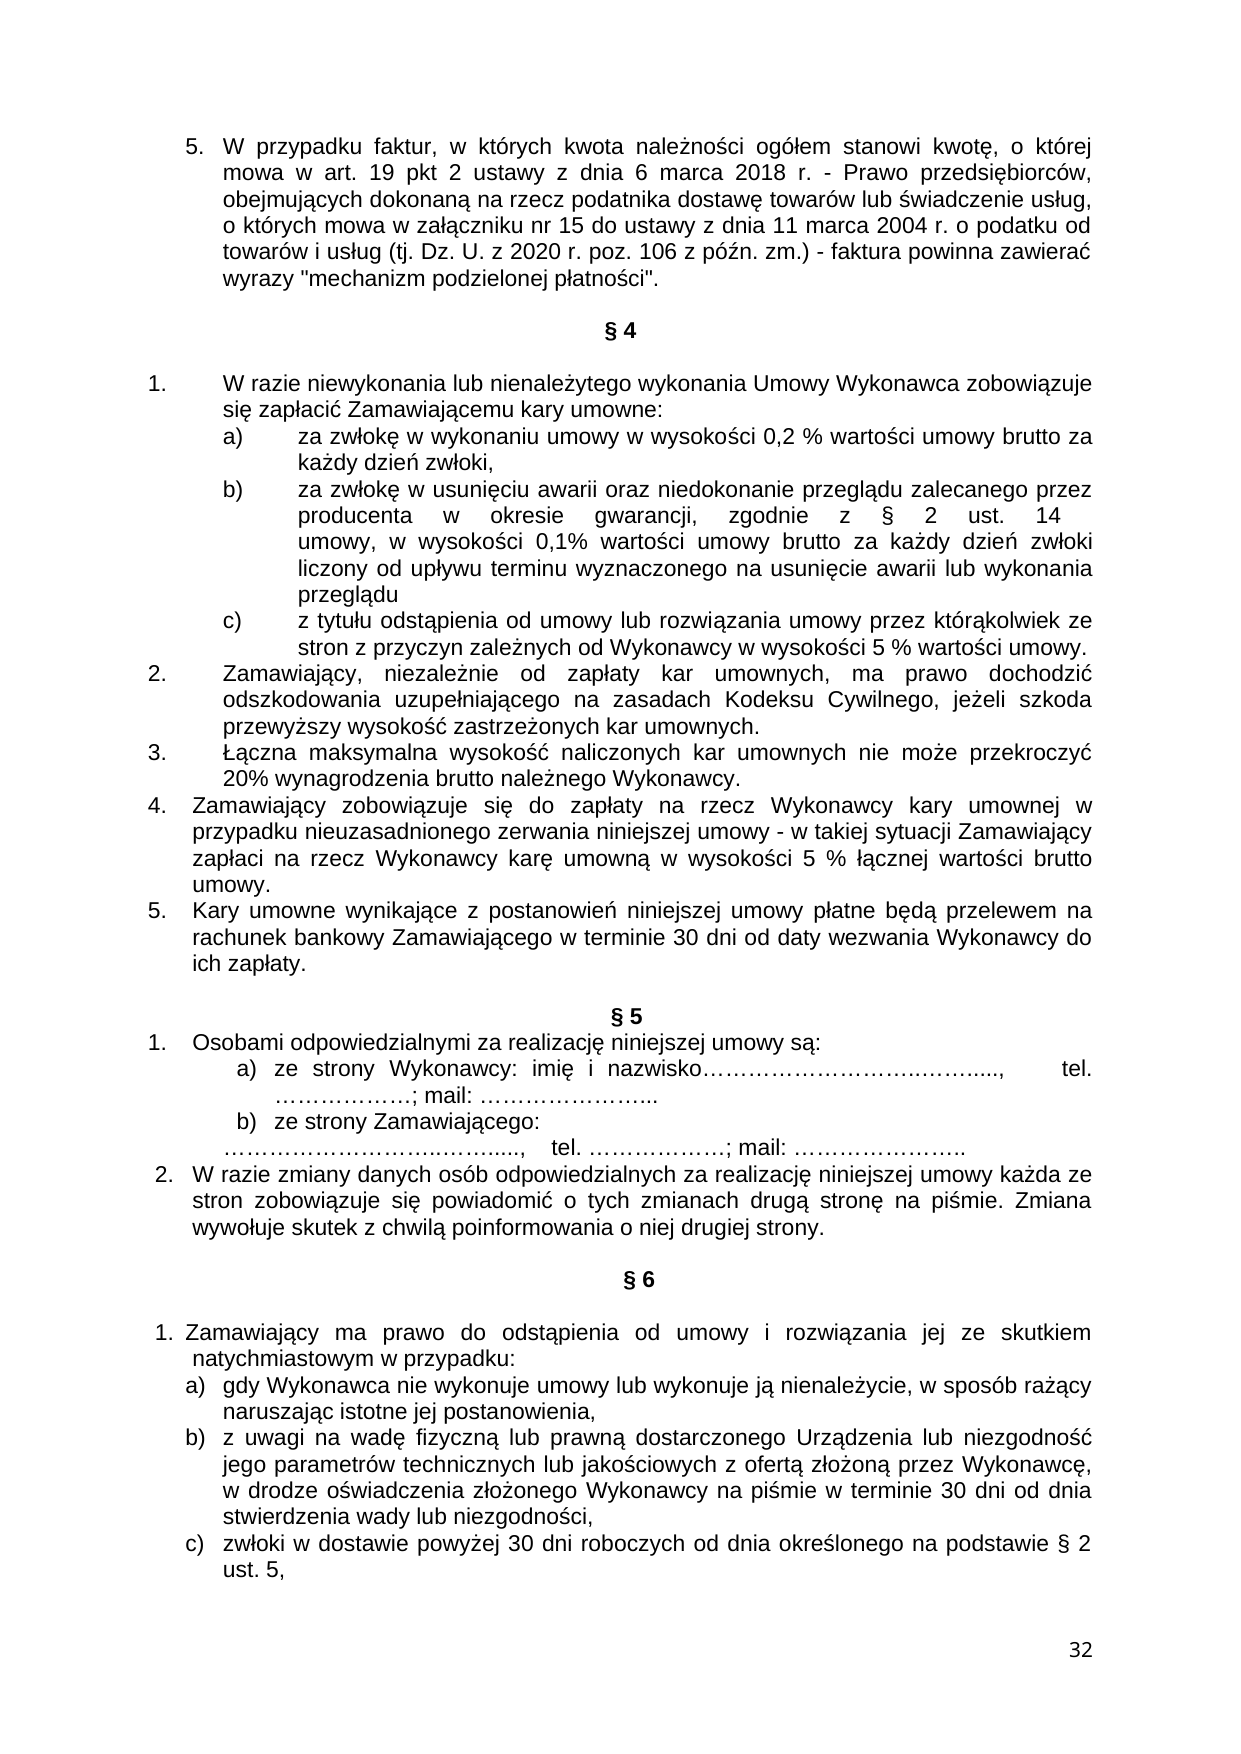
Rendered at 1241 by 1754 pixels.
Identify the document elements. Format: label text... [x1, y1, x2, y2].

text § 4 [148, 317, 1093, 344]
list zwłoki w dostawie powyżej 30 dni roboczych od dnia określonego na podstawie § 2 ust. 5, [185, 1530, 1093, 1582]
list ze strony Wykonawcy: imię i nazwisko………………………..……....., tel. ………………; mail: …………………... [236, 1055, 1093, 1108]
list za zwłokę w wykonaniu umowy w wysokości 0,2 % wartości umowy brutto za każdy dzień zwłoki, [223, 423, 1093, 476]
list z tytułu odstąpienia od umowy lub rozwiązania umowy przez którąkolwiek ze stron z przyczyn zależnych od Wykonawcy w wysokości 5 % wartości umowy. [223, 607, 1093, 660]
list Zamawiający zobowiązuje się do zapłaty na rzecz Wykonawcy kary umownej w przypadku nieuzasadnionego zerwania niniejszej umowy - w takiej sytuacji Zamawiający zapłaci na rzecz Wykonawcy karę umowną w wysokości 5 % łącznej wartości brutto umowy. [148, 792, 1093, 897]
list ze strony Zamawiającego: [222, 1108, 1093, 1134]
text § 5 [148, 1003, 1093, 1029]
list W przypadku faktur, w których kwota należności ogółem stanowi kwotę, o której mowa w art. 19 pkt 2 ustawy z dnia 6 marca 2018 r. - Prawo przedsiębiorców, obejmujących dokonaną na rzecz podatnika dostawę towarów lub świadczenie usług, o których mowa w załączniku nr 15 do ustawy z dnia 11 marca 2004 r. o podatku od towarów i usług (tj. Dz. U. z 2020 r. poz. 106 z późn. zm.) - faktura powinna zawierać wyrazy "mechanizm podzielonej płatności". [185, 133, 1093, 291]
list gdy Wykonawca nie wykonuje umowy lub wykonuje ją nienależycie, w sposób rażący naruszając istotne jej postanowienia, [185, 1372, 1093, 1424]
list Łączna maksymalna wysokość naliczonych kar umownych nie może przekroczyć 20% wynagrodzenia brutto należnego Wykonawcy. [148, 739, 1093, 792]
text § 6 [185, 1266, 1093, 1292]
list Zamawiający ma prawo do odstąpienia od umowy i rozwiązania jej ze skutkiem natychmiastowym w przypadku: [154, 1319, 1093, 1372]
list z uwagi na wadę fizyczną lub prawną dostarczonego Urządzenia lub niezgodność jego parametrów technicznych lub jakościowych z ofertą złożoną przez Wykonawcę, w drodze oświadczenia złożonego Wykonawcy na piśmie w terminie 30 dni od dnia stwierdzenia wady lub niezgodności, [185, 1424, 1093, 1530]
list W razie zmiany danych osób odpowiedzialnych za realizację niniejszej umowy każda ze stron zobowiązuje się powiadomić o tych zmianach drugą stronę na piśmie. Zmiana wywołuje skutek z chwilą poinformowania o niej drugiej strony. [154, 1161, 1093, 1240]
list W razie niewykonania lub nienależytego wykonania Umowy Wykonawca zobowiązuje się zapłacić Zamawiającemu kary umowne: [148, 370, 1093, 423]
list Zamawiający, niezależnie od zapłaty kar umownych, ma prawo dochodzić odszkodowania uzupełniającego na zasadach Kodeksu Cywilnego, jeżeli szkoda przewyższy wysokość zastrzeżonych kar umownych. [148, 660, 1093, 739]
list za zwłokę w usunięciu awarii oraz niedokonanie przeglądu zalecanego przez producenta w okresie gwarancji, zgodnie z § 2 ust. 14 umowy, w wysokości 0,1% wartości umowy brutto za każdy dzień zwłoki liczony od upływu terminu wyznaczonego na usunięcie awarii lub wykonania przeglądu [223, 476, 1093, 607]
list Kary umowne wynikające z postanowień niniejszej umowy płatne będą przelewem na rachunek bankowy Zamawiającego w terminie 30 dni od daty wezwania Wykonawcy do ich zapłaty. [148, 897, 1093, 976]
list Osobami odpowiedzialnymi za realizację niniejszej umowy są: [148, 1029, 1093, 1055]
list ………………………..……....., tel. ………………; mail: ………………….. [223, 1134, 1093, 1161]
